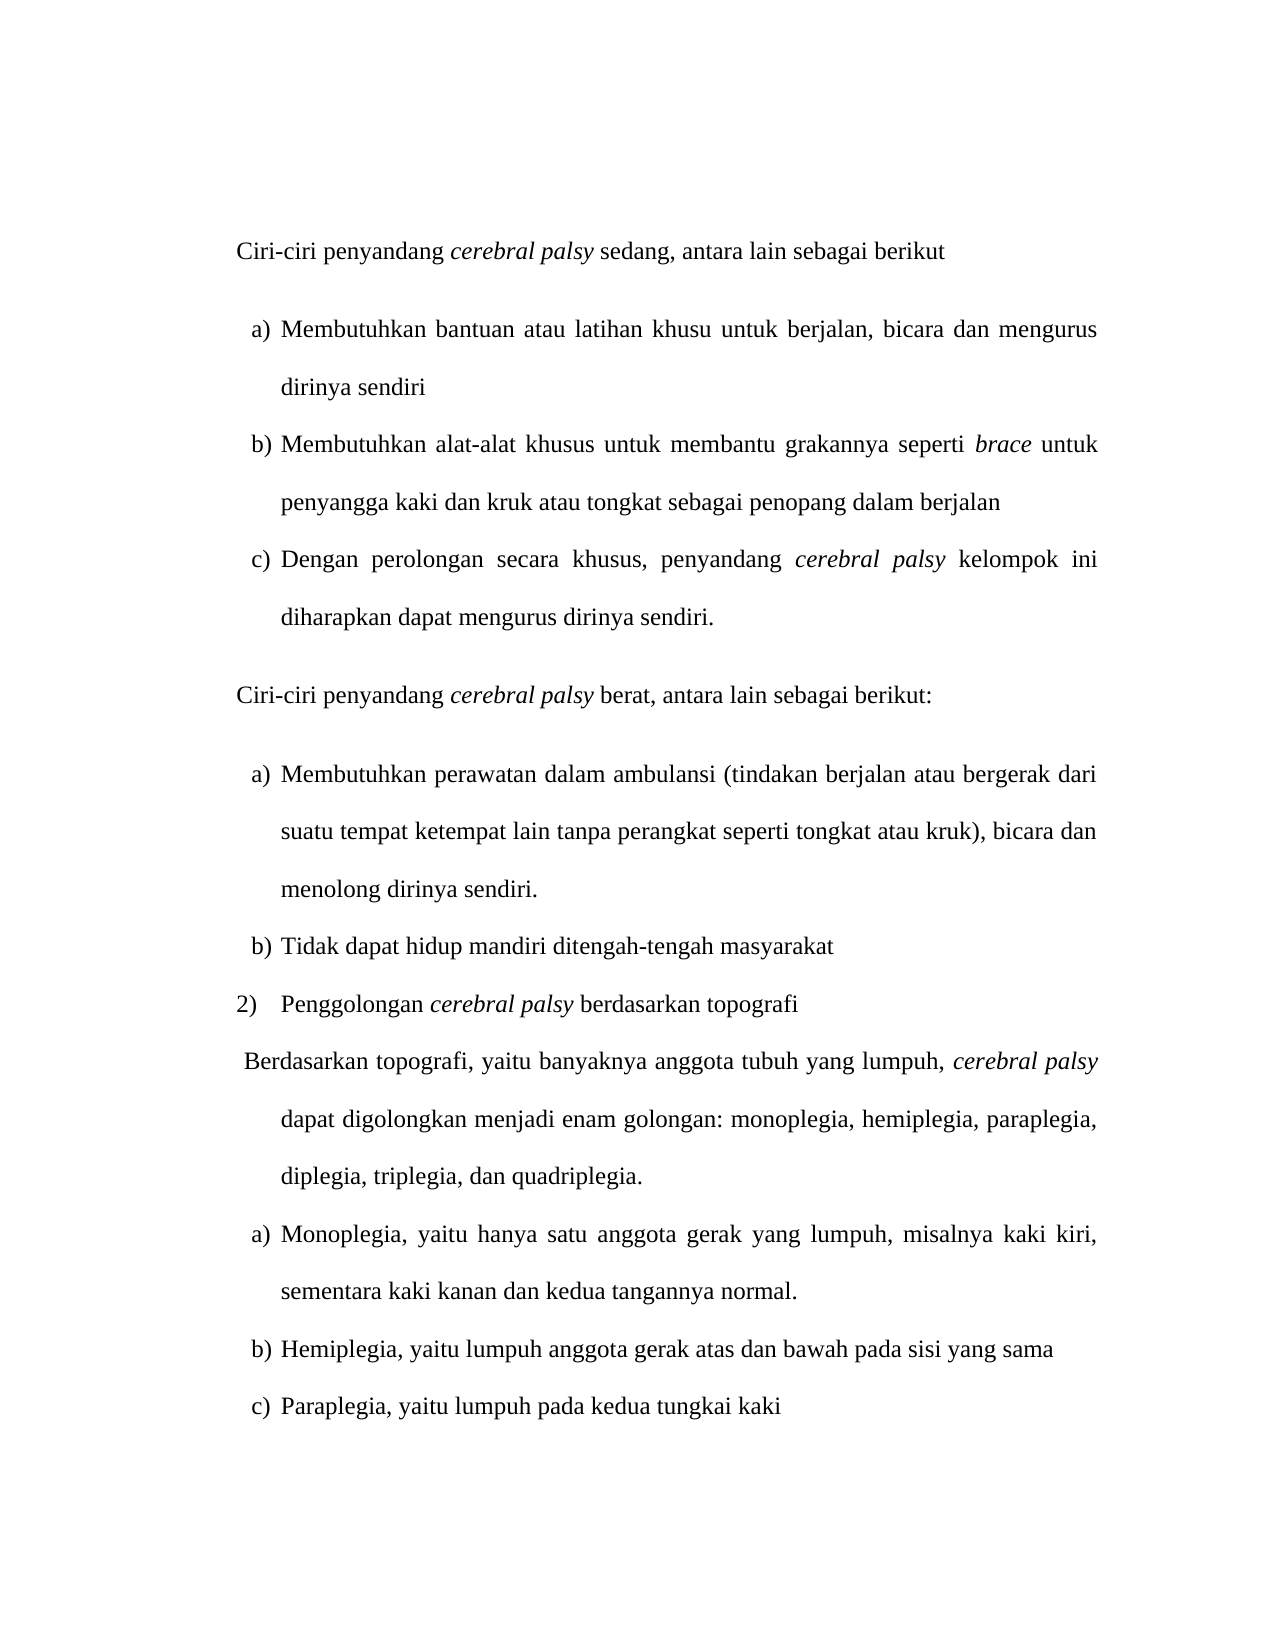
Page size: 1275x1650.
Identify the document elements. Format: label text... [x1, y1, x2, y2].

list Berdasarkan topografi, yaitu banyaknya anggota tubuh yang lumpuh, cerebral palsy dapat digolongkan menjadi enam golongan: monoplegia, hemiplegia, paraplegia, diplegia, triplegia, dan quadriplegia. [243, 1046, 1098, 1190]
list Penggolongan cerebral palsy berdasarkan topografi [236, 989, 1098, 1017]
text Ciri-ciri penyandang cerebral palsy sedang, antara lain sebagai berikut [236, 236, 1098, 265]
list Tidak dapat hidup mandiri ditengah-tengah masyarakat [251, 931, 1098, 960]
list Hemiplegia, yaitu lumpuh anggota gerak atas dan bawah pada sisi yang sama [251, 1334, 1098, 1362]
list Membutuhkan perawatan dalam ambulansi (tindakan berjalan atau bergerak dari suatu tempat ketempat lain tanpa perangkat seperti tongkat atau kruk), bicara dan menolong dirinya sendiri. [251, 759, 1098, 902]
list Monoplegia, yaitu hanya satu anggota gerak yang lumpuh, misalnya kaki kiri, sementara kaki kanan dan kedua tangannya normal. [251, 1219, 1098, 1305]
list Membutuhkan bantuan atau latihan khusu untuk berjalan, bicara dan mengurus dirinya sendiri [251, 314, 1098, 401]
list Membutuhkan alat-alat khusus untuk membantu grakannya seperti brace untuk penyangga kaki dan kruk atau tongkat sebagai penopang dalam berjalan [251, 429, 1098, 516]
list Dengan perolongan secara khusus, penyandang cerebral palsy kelompok ini diharapkan dapat mengurus dirinya sendiri. [251, 544, 1098, 631]
list Paraplegia, yaitu lumpuh pada kedua tungkai kaki [251, 1391, 1098, 1420]
text Ciri-ciri penyandang cerebral palsy berat, antara lain sebagai berikut: [236, 680, 1098, 709]
